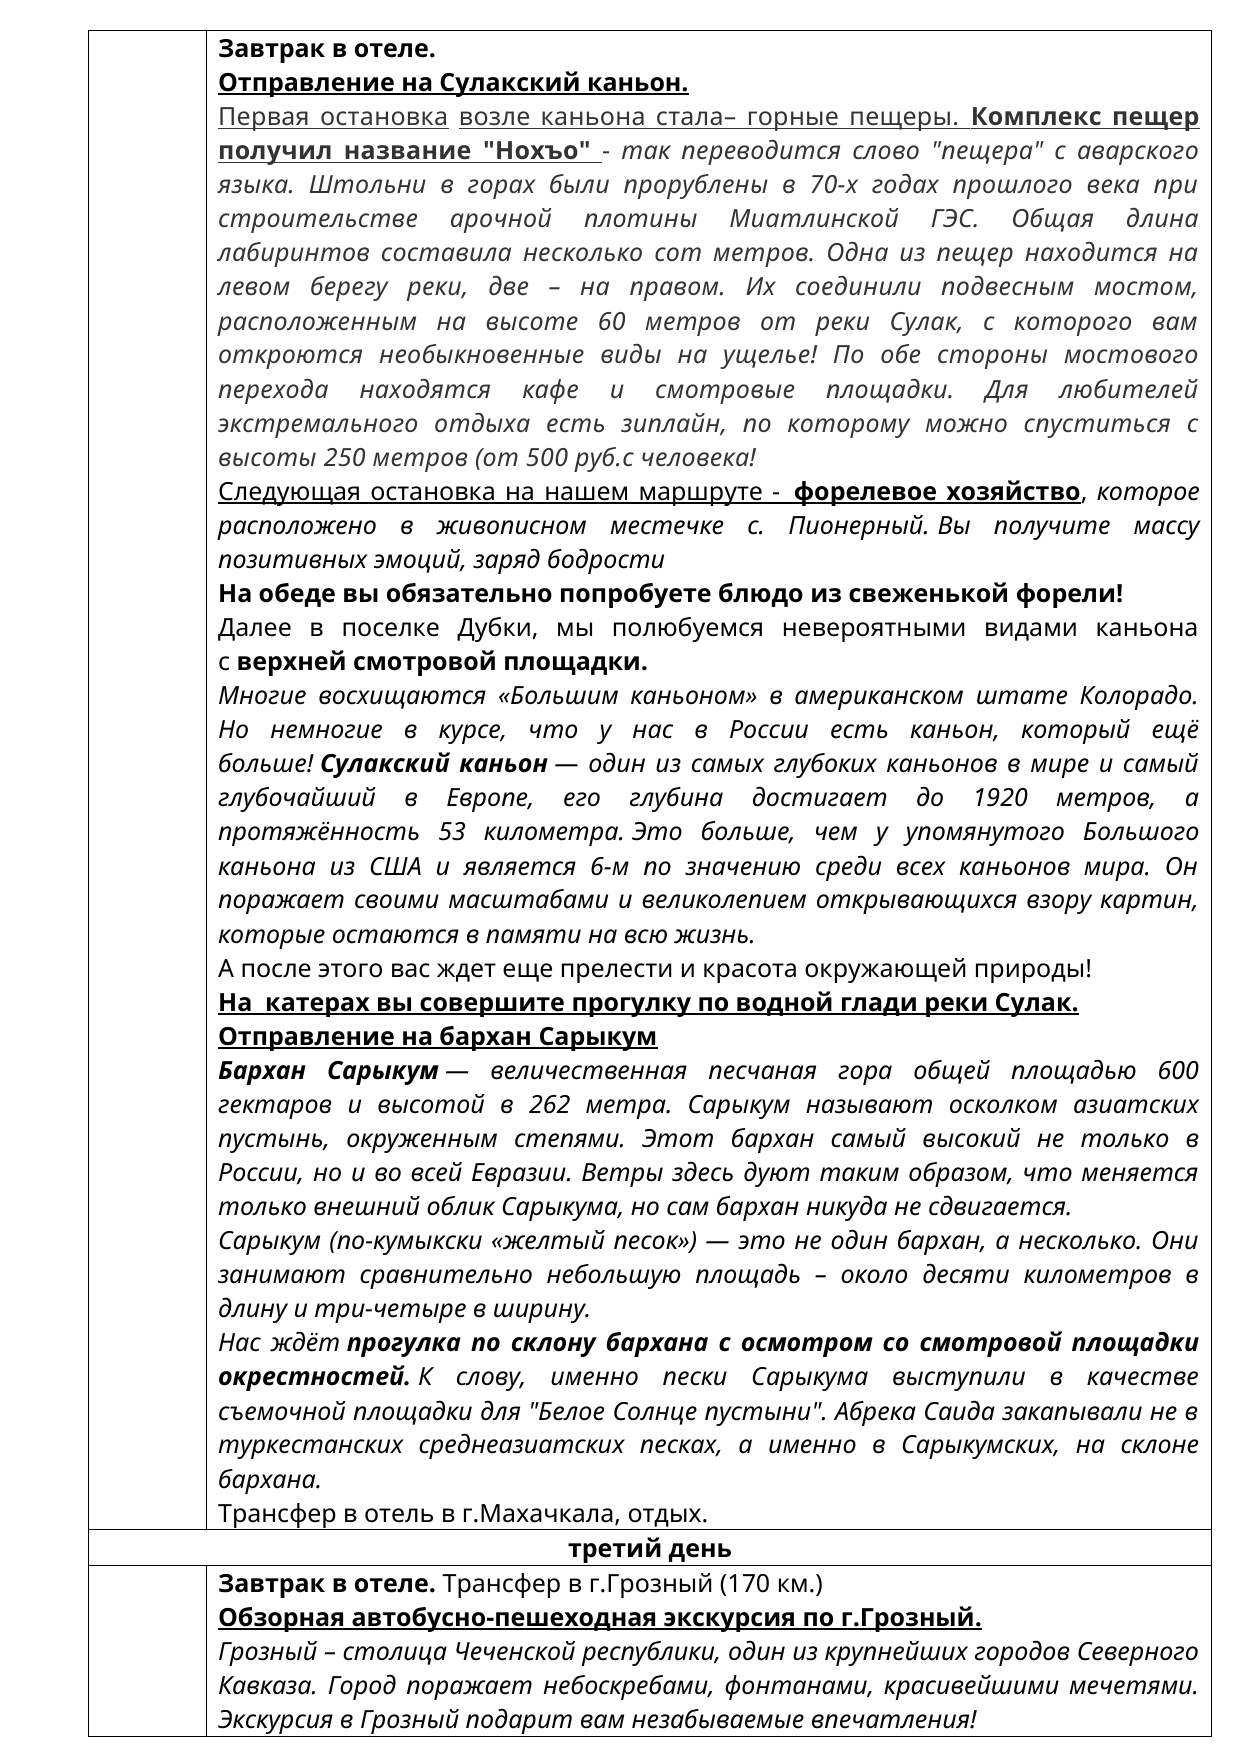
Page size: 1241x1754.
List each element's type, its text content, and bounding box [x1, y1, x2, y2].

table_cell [207, 1566, 1211, 1736]
table_cell [89, 31, 206, 1529]
table_cell третий день [89, 1530, 1211, 1564]
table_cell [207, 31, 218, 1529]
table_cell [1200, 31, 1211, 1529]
table_cell [89, 1566, 206, 1736]
